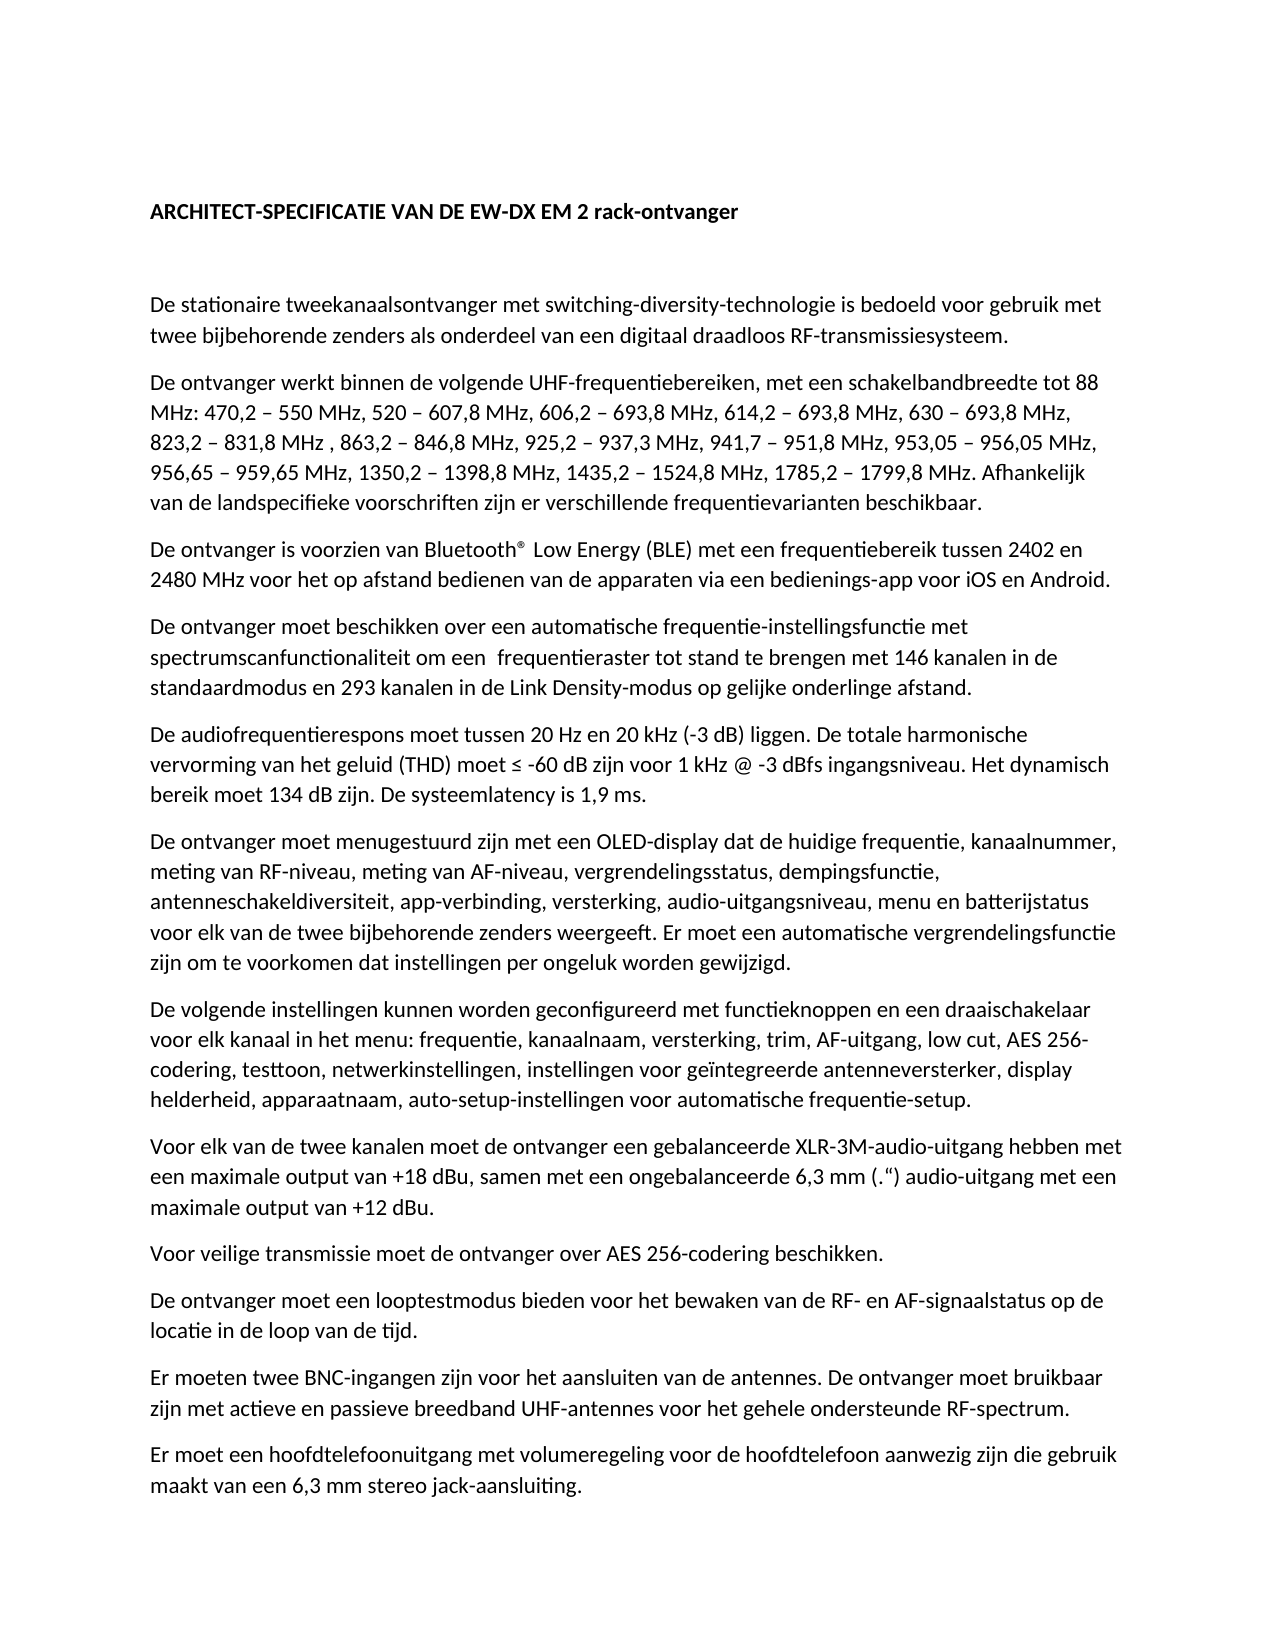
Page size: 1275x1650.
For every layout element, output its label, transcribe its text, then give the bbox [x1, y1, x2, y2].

text De ontvanger werkt binnen de volgende UHF-frequentiebereiken, met een schakelbandbreedte tot 88 MHz: 470,2 – 550 MHz, 520 – 607,8 MHz, 606,2 – 693,8 MHz, 614,2 – 693,8 MHz, 630 – 693,8 MHz, 823,2 – 831,8 MHz , 863,2 – 846,8 MHz, 925,2 – 937,3 MHz, 941,7 – 951,8 MHz, 953,05 – 956,05 MHz, 956,65 – 959,65 MHz, 1350,2 – 1398,8 MHz, 1435,2 – 1524,8 MHz, 1785,2 – 1799,8 MHz. Afhankelijk van de landspecifieke voorschriften zijn er verschillende frequentievarianten beschikbaar. [150, 368, 1125, 517]
text De audiofrequentierespons moet tussen 20 Hz en 20 kHz (-3 dB) liggen. De totale harmonische vervorming van het geluid (THD) moet ≤ -60 dB zijn voor 1 kHz @ -3 dBfs ingangsniveau. Het dynamisch bereik moet 134 dB zijn. De systeemlatency is 1,9 ms. [150, 720, 1125, 808]
text De ontvanger moet beschikken over een automatische frequentie-instellingsfunctie met spectrumscanfunctionaliteit om een ​​ frequentieraster tot stand te brengen met 146 kanalen in de standaardmodus en 293 kanalen in de Link Density-modus op gelijke onderlinge afstand. [150, 612, 1125, 701]
text De ontvanger is voorzien van Bluetooth® Low Energy (BLE) met een frequentiebereik tussen 2402 en 2480 MHz voor het op afstand bedienen van de apparaten via een bedienings-app voor iOS en Android. [150, 535, 1125, 594]
text Er moet een hoofdtelefoonuitgang met volumeregeling voor de hoofdtelefoon aanwezig zijn die gebruik maakt van een 6,3 mm stereo jack-aansluiting. [150, 1441, 1125, 1499]
text De ontvanger moet menugestuurd zijn met een OLED-display dat de huidige frequentie, kanaalnummer, meting van RF-niveau, meting van AF-niveau, vergrendelingsstatus, dempingsfunctie, antenneschakeldiversiteit, app-verbinding, versterking, audio-uitgangsniveau, menu en batterijstatus voor elk van de twee bijbehorende zenders weergeeft. Er moet een automatische vergrendelingsfunctie zijn om te voorkomen dat instellingen per ongeluk worden gewijzigd. [150, 827, 1125, 976]
text ARCHITECT-SPECIFICATIE VAN DE EW-DX EM 2 rack-ontvanger [150, 197, 1125, 225]
text Er moeten twee BNC-ingangen zijn voor het aansluiten van de antennes. De ontvanger moet bruikbaar zijn met actieve en passieve breedband UHF-antennes voor het gehele ondersteunde RF-spectrum. [150, 1363, 1125, 1422]
text De volgende instellingen kunnen worden geconfigureerd met functieknoppen en een draaischakelaar voor elk kanaal in het menu: frequentie, kanaalnaam, versterking, trim, AF-uitgang, low cut, AES 256-codering, testtoon, netwerkinstellingen, instellingen voor geïntegreerde antenneversterker, display helderheid, apparaatnaam, auto-setup-instellingen voor automatische frequentie-setup. [150, 995, 1125, 1113]
text Voor elk van de twee kanalen moet de ontvanger een gebalanceerde XLR-3M-audio-uitgang hebben met een maximale output van +18 dBu, samen met een ongebalanceerde 6,3 mm (.“) audio-uitgang met een maximale output van +12 dBu. [150, 1132, 1125, 1221]
text De ontvanger moet een looptestmodus bieden voor het bewaken van de RF- en AF-signaalstatus op de locatie in de loop van de tijd. [150, 1286, 1125, 1345]
text Voor veilige transmissie moet de ontvanger over AES 256-codering beschikken. [150, 1239, 1125, 1268]
text De stationaire tweekanaalsontvanger met switching-diversity-technologie is bedoeld voor gebruik met twee bijbehorende zenders als onderdeel van een digitaal draadloos RF-transmissiesysteem. [150, 291, 1125, 349]
